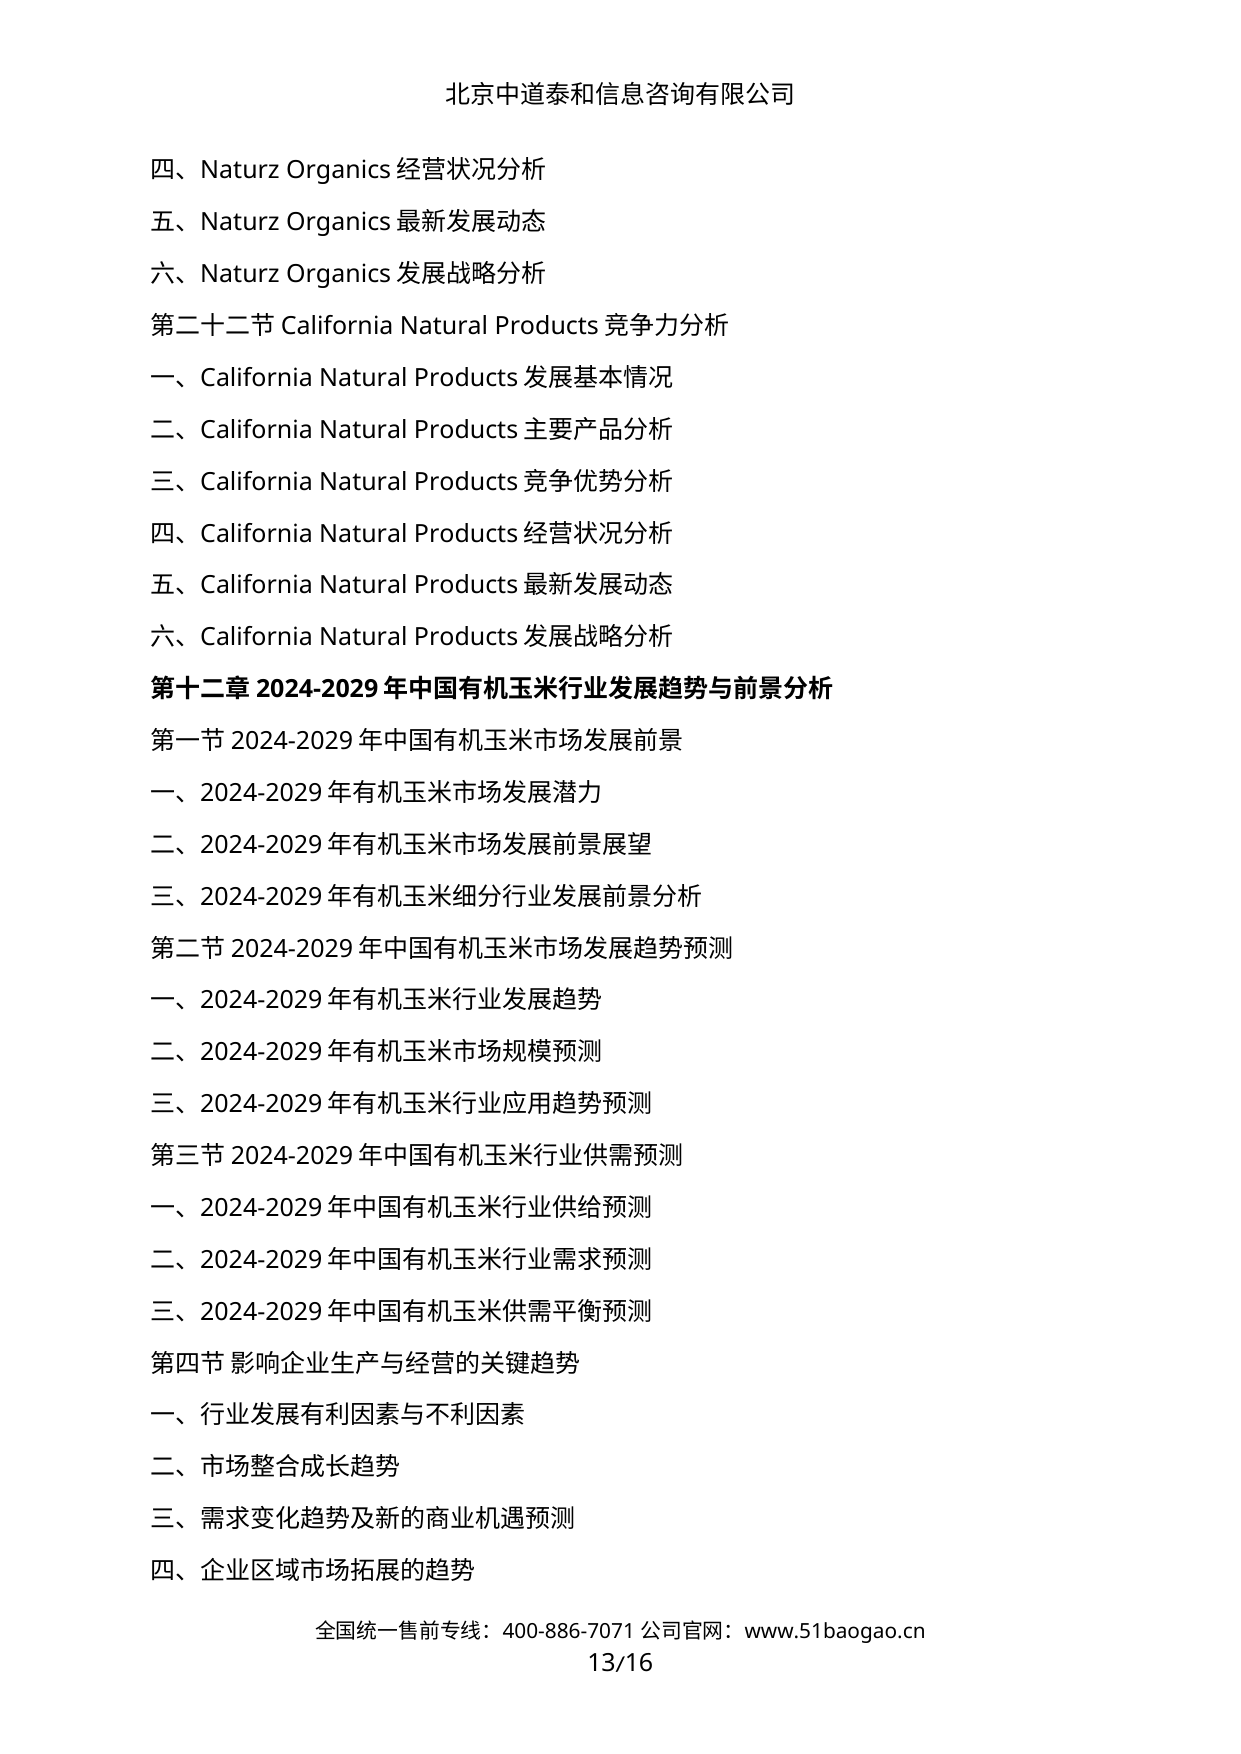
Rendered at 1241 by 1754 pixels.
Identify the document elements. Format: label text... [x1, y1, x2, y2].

text 二、2024-2029年中国有机玉米行业需求预测 [150, 1239, 1090, 1276]
text 三、California Natural Products竞争优势分析 [150, 461, 1090, 497]
text 第一节 2024-2029年中国有机玉米市场发展前景 [150, 721, 1090, 757]
text 一、2024-2029年有机玉米行业发展趋势 [150, 980, 1090, 1016]
text 二、California Natural Products主要产品分析 [150, 409, 1090, 446]
text 四、Naturz Organics经营状况分析 [150, 150, 1090, 186]
text 五、California Natural Products最新发展动态 [150, 565, 1090, 601]
text 一、行业发展有利因素与不利因素 [150, 1395, 1090, 1431]
text 一、California Natural Products发展基本情况 [150, 357, 1090, 394]
text 三、2024-2029年有机玉米行业应用趋势预测 [150, 1084, 1090, 1120]
text 第十二章 2024-2029年中国有机玉米行业发展趋势与前景分析 [150, 669, 1090, 705]
text 四、California Natural Products经营状况分析 [150, 513, 1090, 549]
text 五、Naturz Organics最新发展动态 [150, 202, 1090, 238]
text 一、2024-2029年中国有机玉米行业供给预测 [150, 1187, 1090, 1224]
text 第三节 2024-2029年中国有机玉米行业供需预测 [150, 1136, 1090, 1172]
text 三、2024-2029年有机玉米细分行业发展前景分析 [150, 876, 1090, 912]
text 二、2024-2029年有机玉米市场规模预测 [150, 1032, 1090, 1068]
text 第二十二节 California Natural Products竞争力分析 [150, 306, 1090, 342]
text 三、需求变化趋势及新的商业机遇预测 [150, 1499, 1090, 1535]
text 一、2024-2029年有机玉米市场发展潜力 [150, 772, 1090, 809]
text 第二节 2024-2029年中国有机玉米市场发展趋势预测 [150, 928, 1090, 964]
text 二、2024-2029年有机玉米市场发展前景展望 [150, 824, 1090, 861]
text 六、California Natural Products发展战略分析 [150, 617, 1090, 653]
text 六、Naturz Organics发展战略分析 [150, 254, 1090, 290]
text 二、市场整合成长趋势 [150, 1447, 1090, 1483]
text 三、2024-2029年中国有机玉米供需平衡预测 [150, 1291, 1090, 1327]
text 第四节 影响企业生产与经营的关键趋势 [150, 1343, 1090, 1379]
text 四、企业区域市场拓展的趋势 [150, 1551, 1090, 1587]
